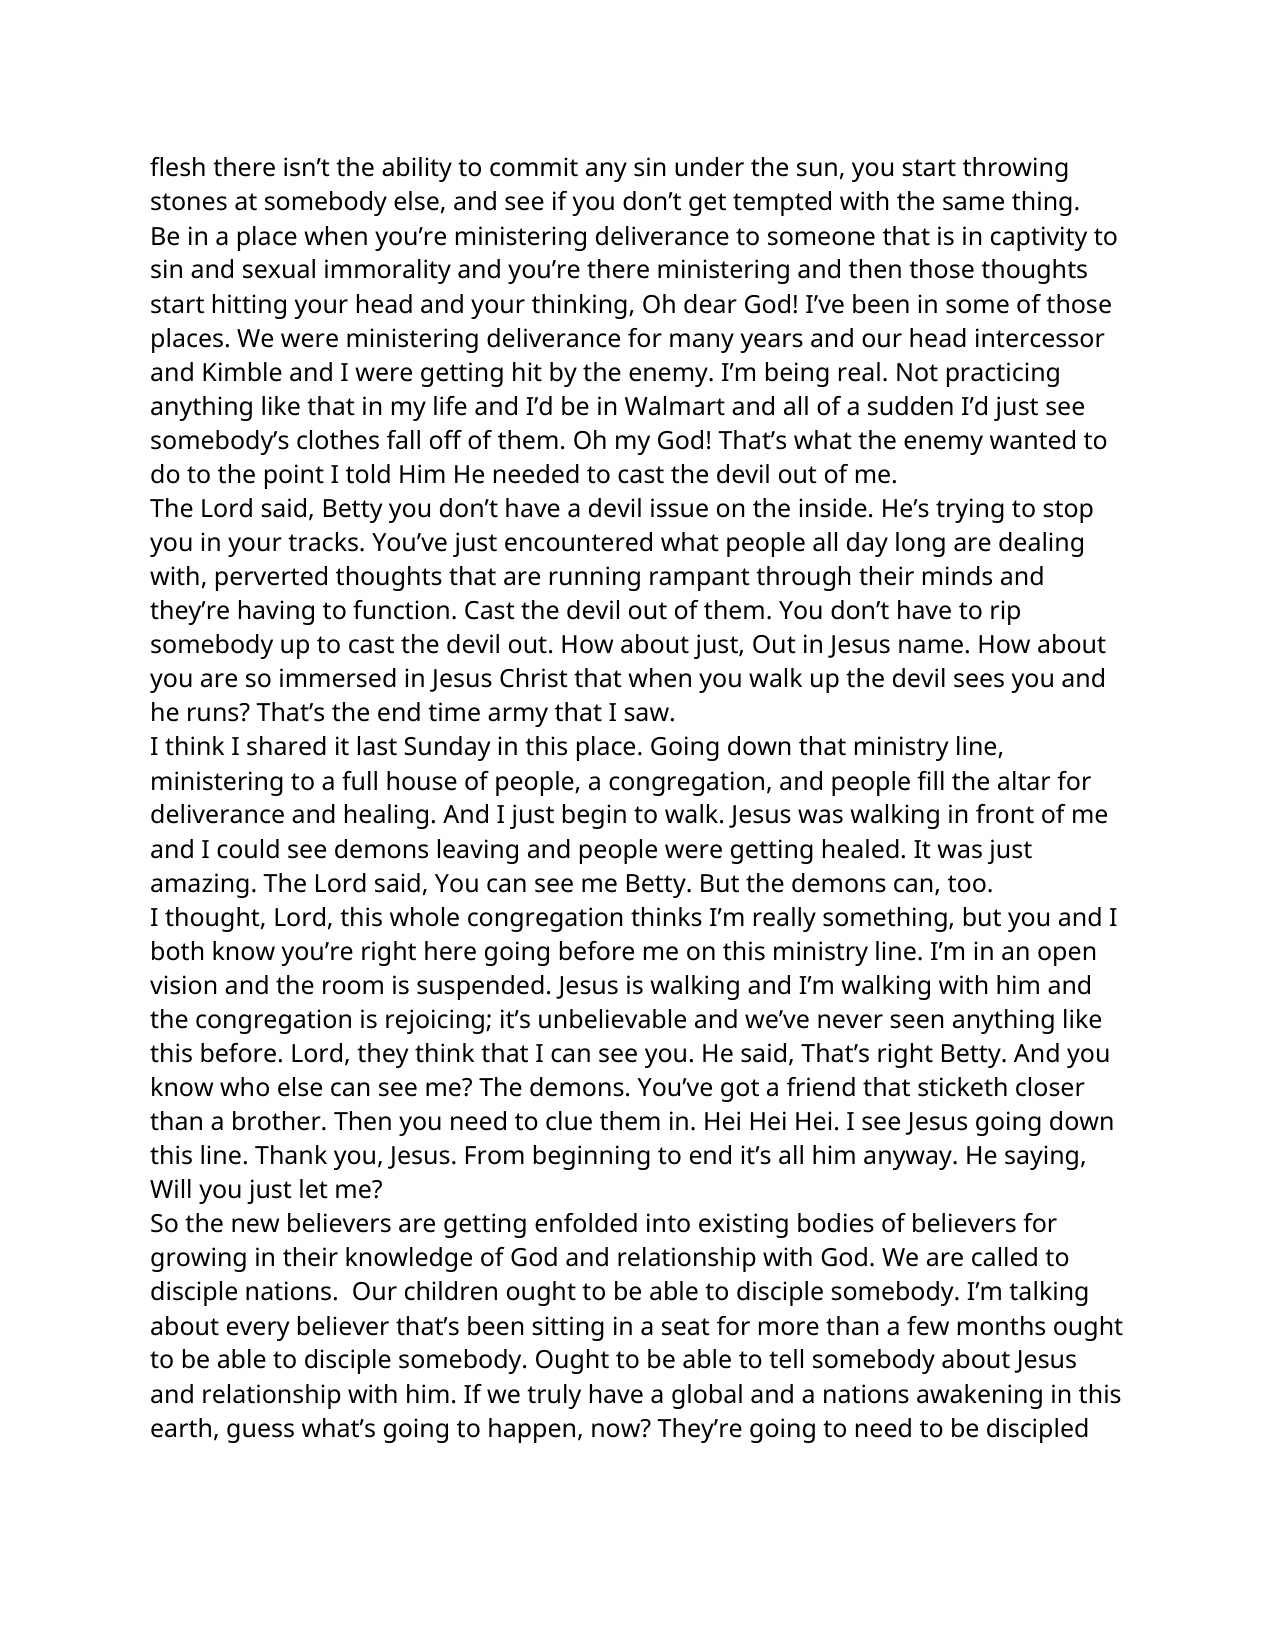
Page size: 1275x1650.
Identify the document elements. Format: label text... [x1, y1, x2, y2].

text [150, 1206, 1125, 1444]
text The Lord said, Betty you don’t have a devil issue on the inside. He’s trying to stop you in your tracks. You’ve just encountered what people all day long are dealing with, perverted thoughts that are running rampant through their minds and they’re having to function. Cast the devil out of them. You don’t have to rip somebody up to cast the devil out. How about just, Out in Jesus name. How about you are so immersed in Jesus Christ that when you walk up the devil sees you and he runs? That’s the end time army that I saw. [150, 491, 1125, 729]
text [150, 150, 1125, 218]
text Be in a place when you’re ministering deliverance to someone that is in captivity to sin and sexual immorality and you’re there ministering and then those thoughts start hitting your head and your thinking, Oh dear God! I’ve been in some of those places. We were ministering deliverance for many years and our head intercessor and Kimble and I were getting hit by the enemy. I’m being real. Not practicing anything like that in my life and I’d be in Walmart and all of a sudden I’d just see somebody’s clothes fall off of them. Oh my God! That’s what the enemy wanted to do to the point I told Him He needed to cast the devil out of me. [150, 218, 1125, 491]
text I thought, Lord, this whole congregation thinks I’m really something, but you and I both know you’re right here going before me on this ministry line. I’m in an open vision and the room is suspended. Jesus is walking and I’m walking with him and the congregation is rejoicing; it’s unbelievable and we’ve never seen anything like this before. Lord, they think that I can see you. He said, That’s right Betty. And you know who else can see me? The demons. You’ve got a friend that sticketh closer than a brother. Then you need to clue them in. Hei Hei Hei. I see Jesus going down this line. Thank you, Jesus. From beginning to end it’s all him anyway. He saying, Will you just let me? [150, 899, 1125, 1206]
text I think I shared it last Sunday in this place. Going down that ministry line, ministering to a full house of people, a congregation, and people fill the altar for deliverance and healing. And I just begin to walk. Jesus was walking in front of me and I could see demons leaving and people were getting healed. It was just amazing. The Lord said, You can see me Betty. But the demons can, too. [150, 729, 1125, 899]
